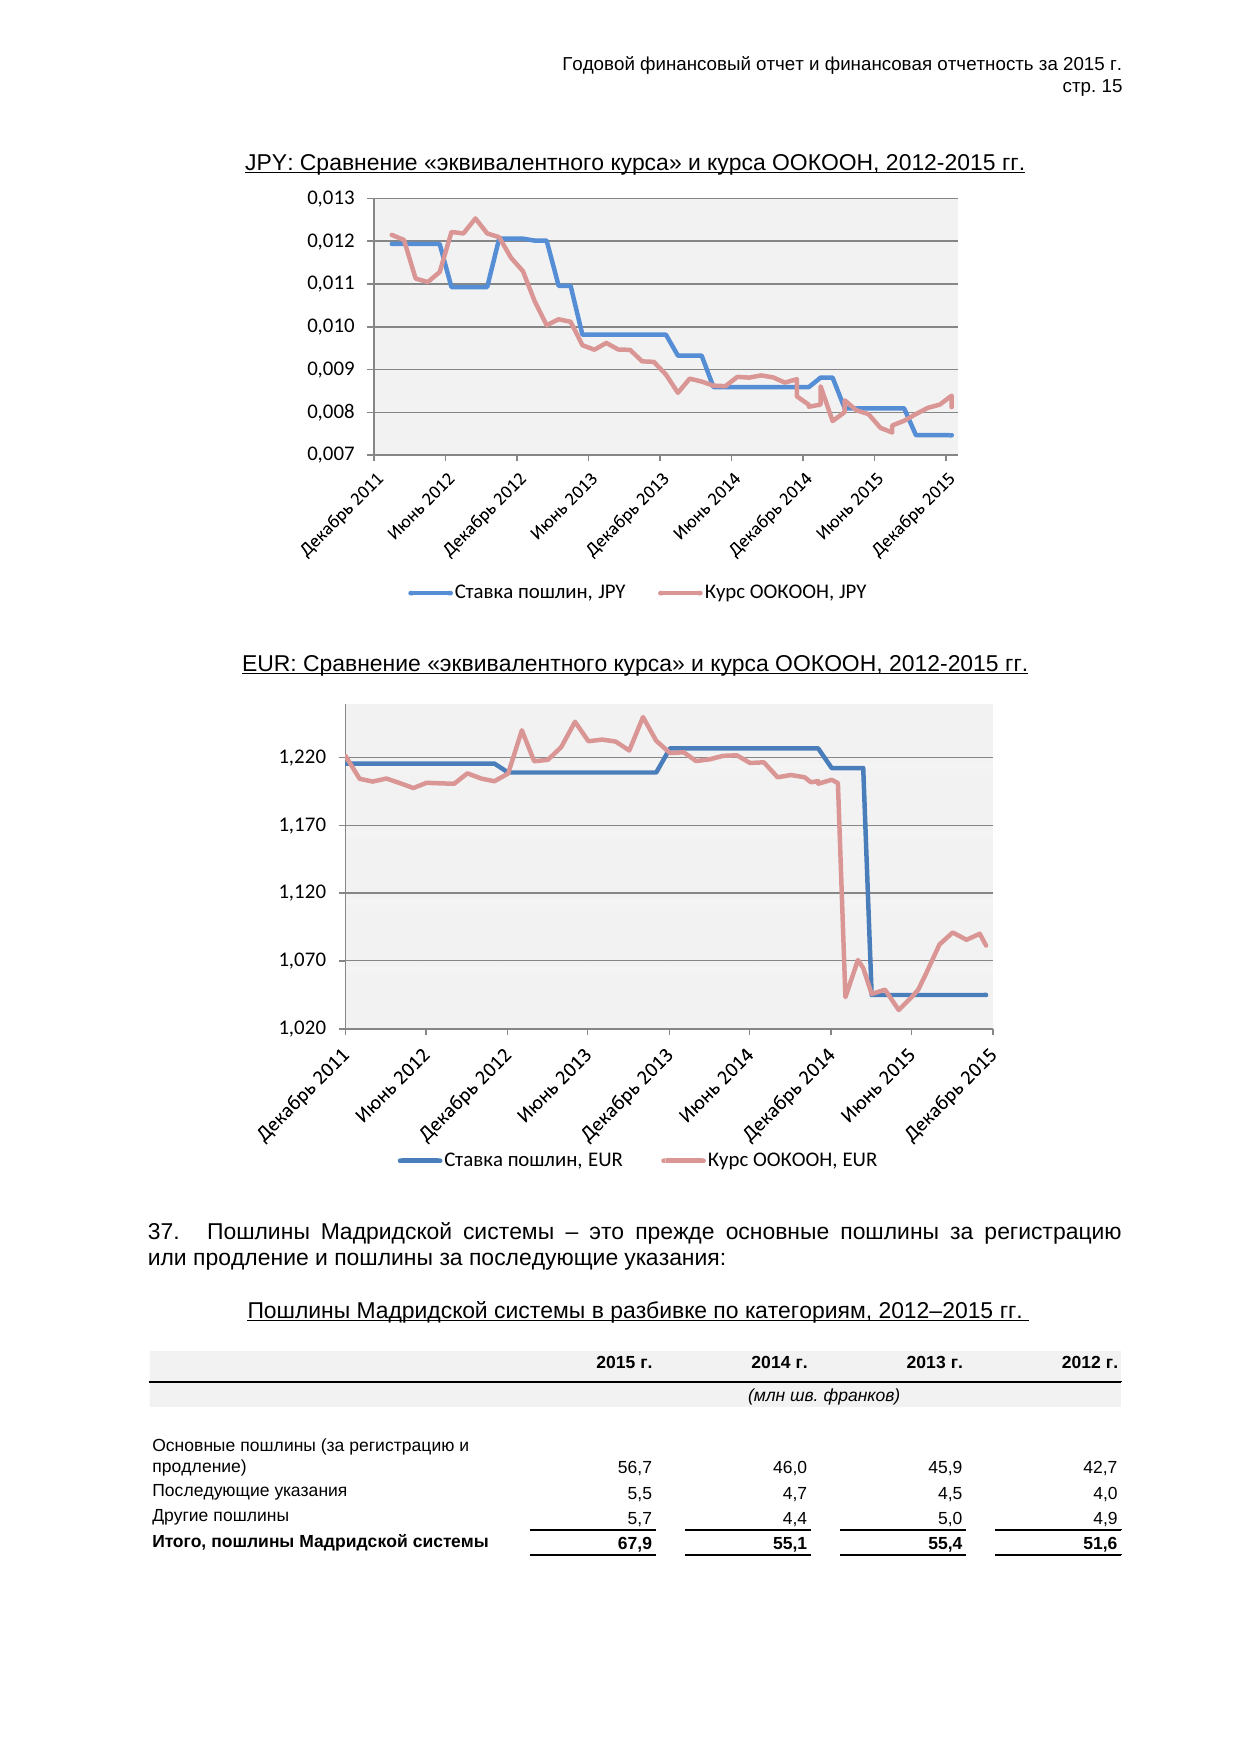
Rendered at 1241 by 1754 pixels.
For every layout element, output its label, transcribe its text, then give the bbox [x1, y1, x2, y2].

text JPY: Сравнение «эквивалентного курса» и курса ООКООН, 2012-2015 гг. [148, 149, 1122, 175]
text Пошлины Мадридской системы в разбивке по категориям, 2012–2015 гг. [148, 1297, 1122, 1323]
text EUR: Сравнение «эквивалентного курса» и курса ООКООН, 2012-2015 гг. [148, 650, 1122, 677]
list Пошлины Мадридской системы – это прежде основные пошлины за регистрацию или продление и пошлины за последующие указания: [148, 1218, 1122, 1271]
